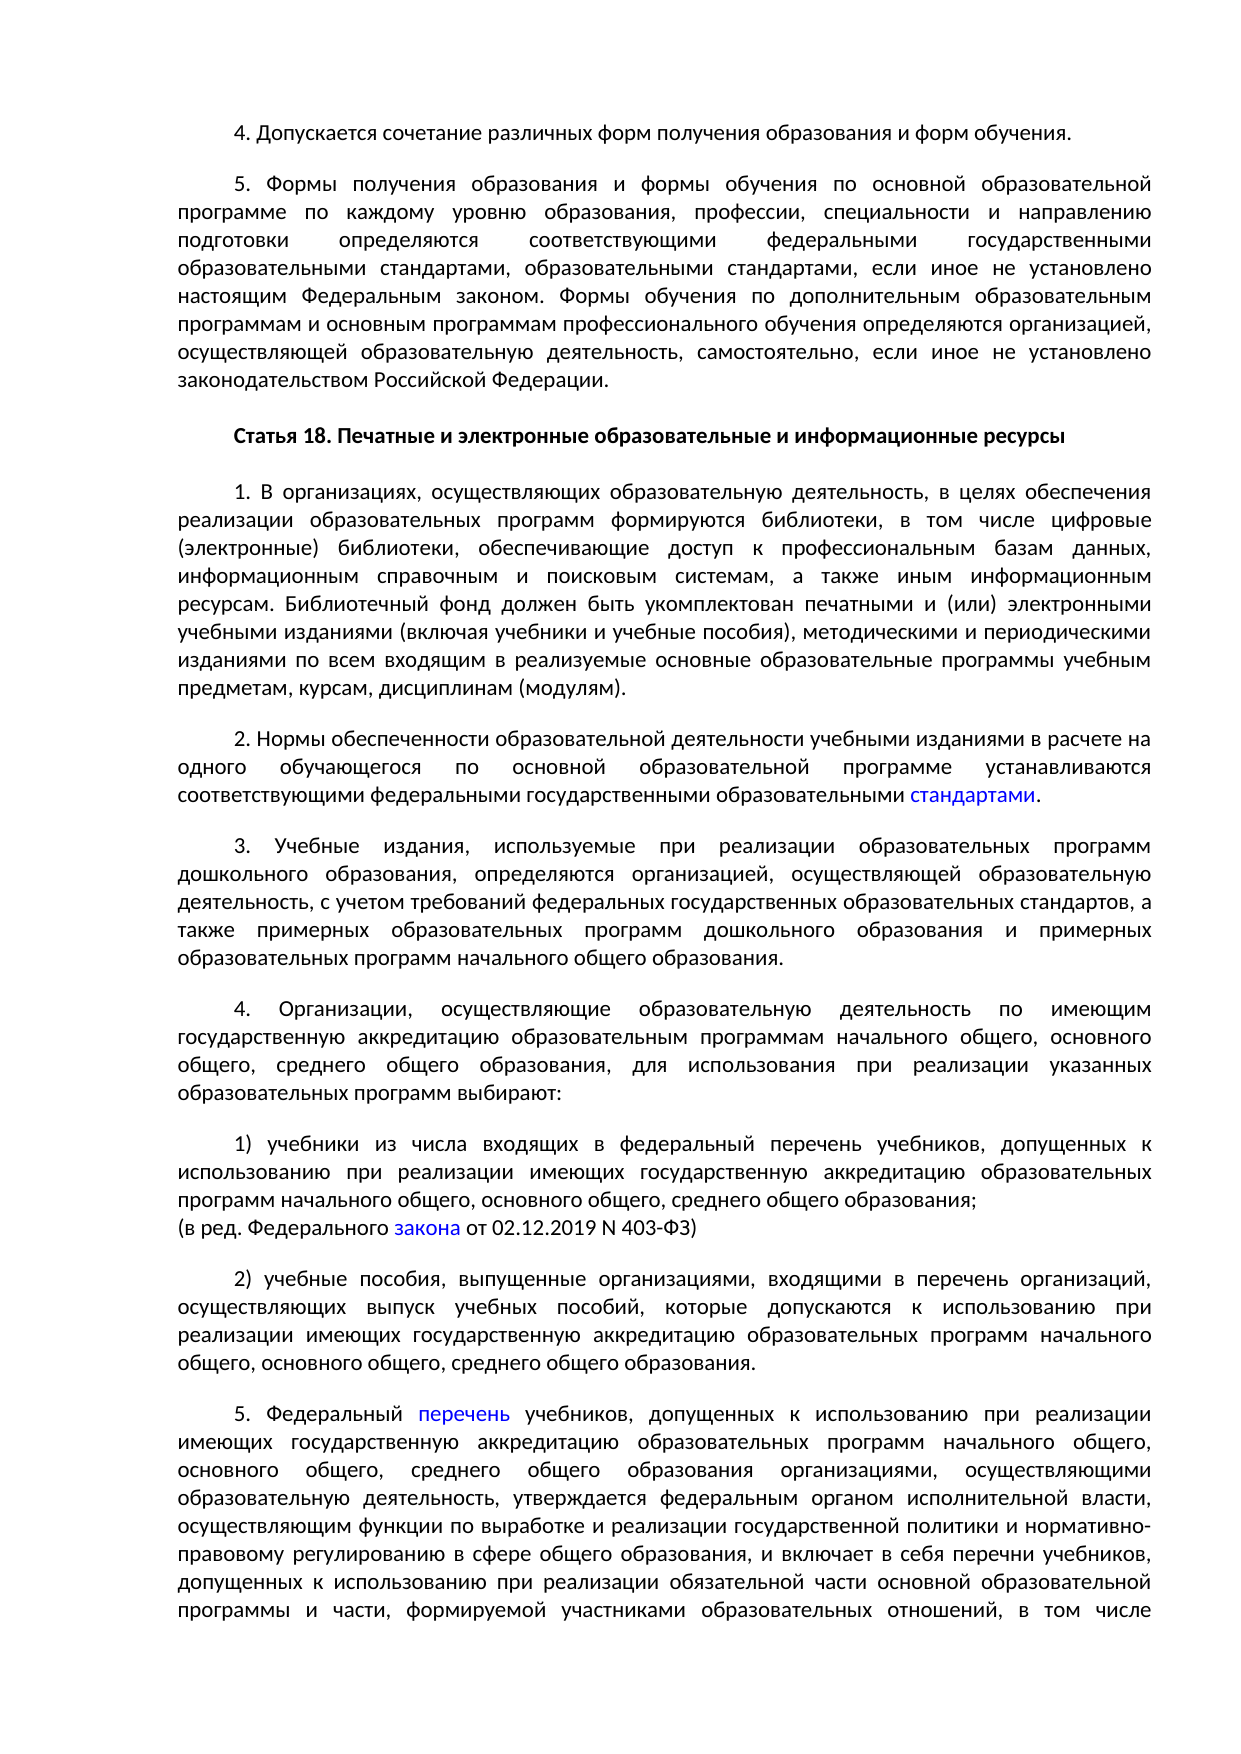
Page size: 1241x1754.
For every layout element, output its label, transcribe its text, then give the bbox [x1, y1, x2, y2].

text 3. Учебные издания, используемые при реализации образовательных программ дошкольного образования, определяются организацией, осуществляющей образовательную деятельность, с учетом требований федеральных государственных образовательных стандартов, а также примерных образовательных программ дошкольного образования и примерных образовательных программ начального общего образования. [177, 831, 1152, 971]
text 2. Нормы обеспеченности образовательной деятельности учебными изданиями в расчете на одного обучающегося по основной образовательной программе устанавливаются соответствующими федеральными государственными образовательными стандартами. [177, 724, 1152, 808]
text 1. В организациях, осуществляющих образовательную деятельность, в целях обеспечения реализации образовательных программ формируются библиотеки, в том числе цифровые (электронные) библиотеки, обеспечивающие доступ к профессиональным базам данных, информационным справочным и поисковым системам, а также иным информационным ресурсам. Библиотечный фонд должен быть укомплектован печатными и (или) электронными учебными изданиями (включая учебники и учебные пособия), методическими и периодическими изданиями по всем входящим в реализуемые основные образовательные программы учебным предметам, курсам, дисциплинам (модулям). [177, 477, 1152, 701]
text (в ред. Федерального закона от 02.12.2019 N 403-ФЗ) [177, 1213, 1152, 1241]
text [177, 1399, 1152, 1623]
text 4. Организации, осуществляющие образовательную деятельность по имеющим государственную аккредитацию образовательным программам начального общего, основного общего, среднего общего образования, для использования при реализации указанных образовательных программ выбирают: [177, 994, 1152, 1106]
text 5. Формы получения образования и формы обучения по основной образовательной программе по каждому уровню образования, профессии, специальности и направлению подготовки определяются соответствующими федеральными государственными образовательными стандартами, образовательными стандартами, если иное не установлено настоящим Федеральным законом. Формы обучения по дополнительным образовательным программам и основным программам профессионального обучения определяются организацией, осуществляющей образовательную деятельность, самостоятельно, если иное не установлено законодательством Российской Федерации. [177, 169, 1152, 393]
text 2) учебные пособия, выпущенные организациями, входящими в перечень организаций, осуществляющих выпуск учебных пособий, которые допускаются к использованию при реализации имеющих государственную аккредитацию образовательных программ начального общего, основного общего, среднего общего образования. [177, 1264, 1152, 1376]
text 1) учебники из числа входящих в федеральный перечень учебников, допущенных к использованию при реализации имеющих государственную аккредитацию образовательных программ начального общего, основного общего, среднего общего образования; [177, 1129, 1152, 1213]
title Статья 18. Печатные и электронные образовательные и информационные ресурсы [177, 421, 1152, 449]
text 4. Допускается сочетание различных форм получения образования и форм обучения. [177, 118, 1152, 146]
